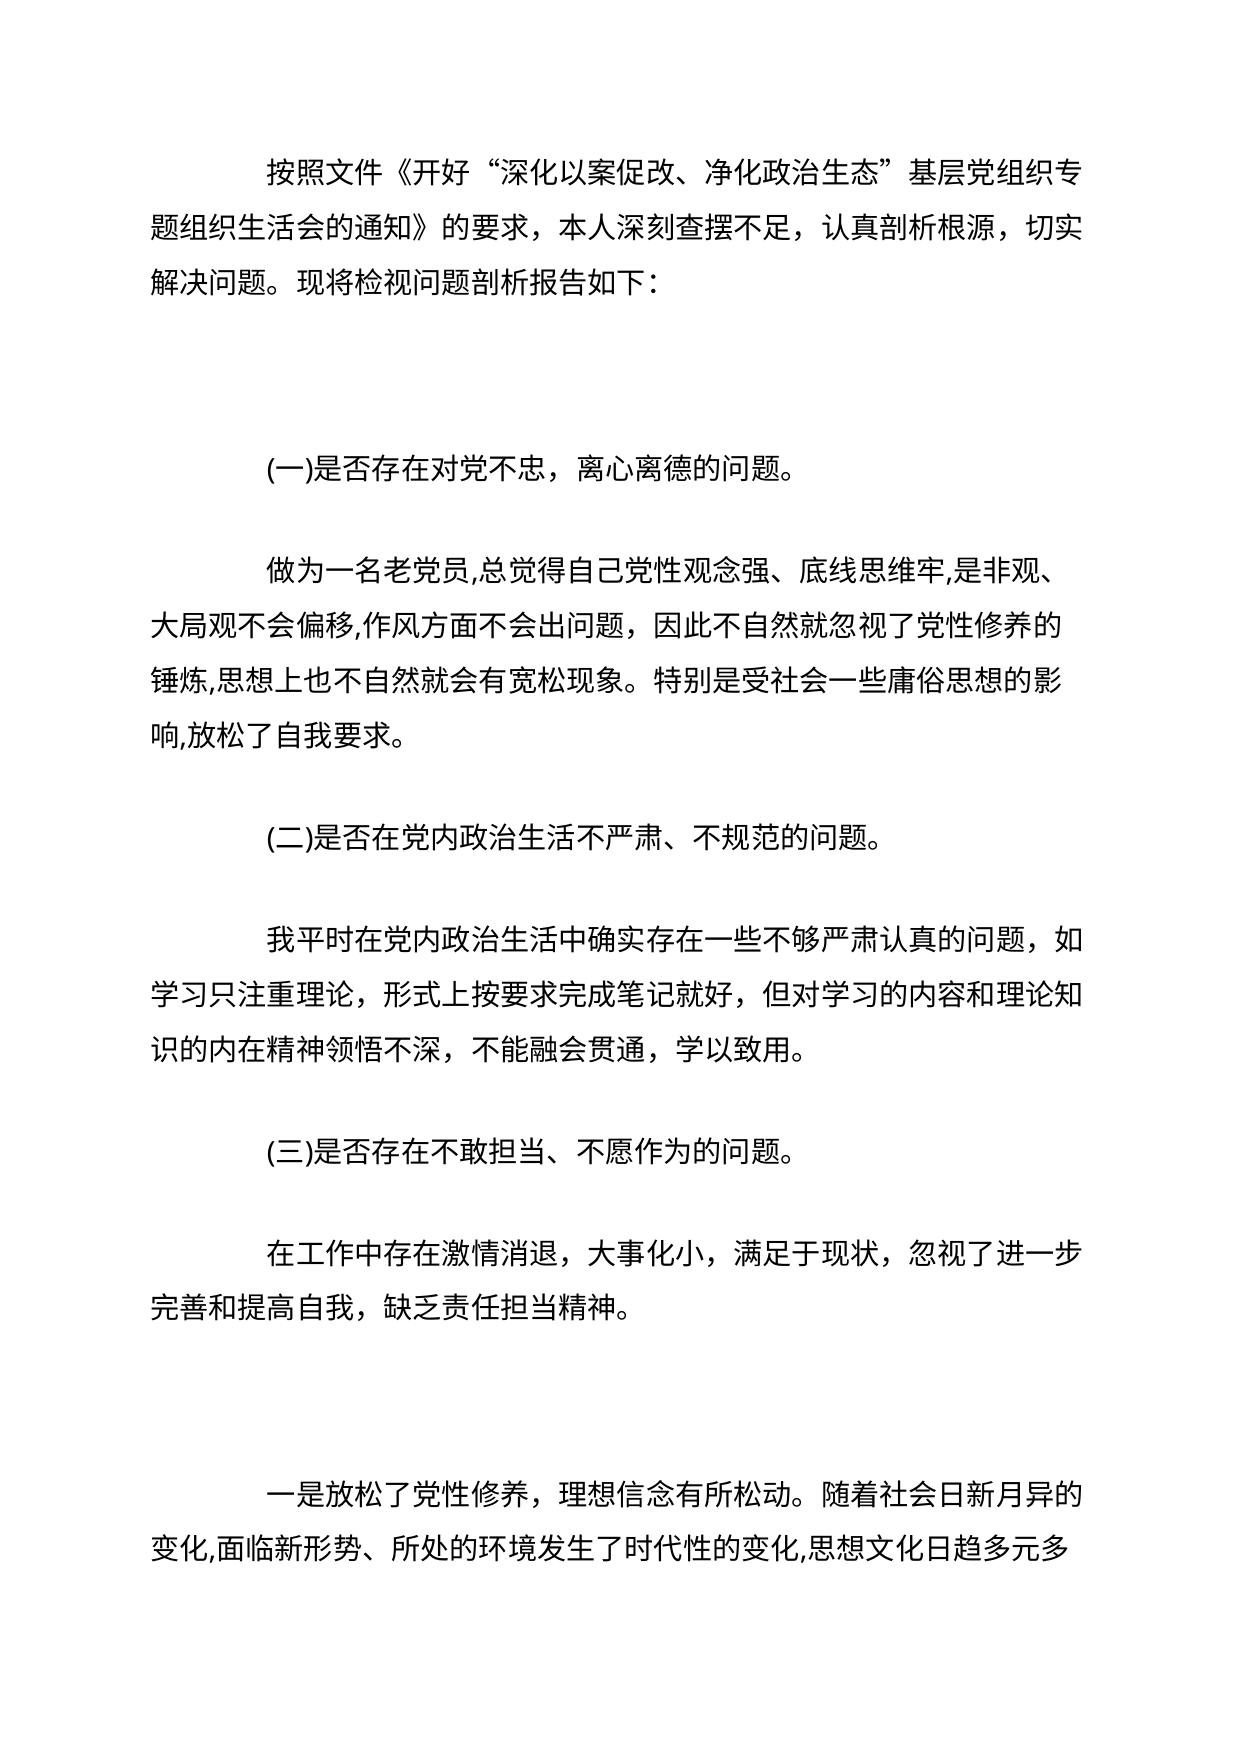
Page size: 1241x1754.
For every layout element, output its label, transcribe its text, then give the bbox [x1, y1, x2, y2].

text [150, 1471, 1090, 1568]
text 按照文件《开好“深化以案促改、净化政治生态”基层党组织专题组织生活会的通知》的要求，本人深刻查摆不足，认真剖析根源，切实解决问题。现将检视问题剖析报告如下： [150, 150, 1090, 302]
text (二)是否在党内政治生活不严肃、不规范的问题。 [150, 815, 1090, 857]
text 我平时在党内政治生活中确实存在一些不够严肃认真的问题，如学习只注重理论，形式上按要求完成笔记就好，但对学习的内容和理论知识的内在精神领悟不深，不能融会贯通，学以致用。 [150, 917, 1090, 1069]
text 做为一名老党员,总觉得自己党性观念强、底线思维牢,是非观、大局观不会偏移,作风方面不会出问题，因此不自然就忽视了党性修养的锤炼,思想上也不自然就会有宽松现象。特别是受社会一些庸俗思想的影响,放松了自我要求。 [150, 548, 1090, 755]
text (一)是否存在对党不忠，离心离德的问题。 [150, 446, 1090, 488]
text 在工作中存在激情消退，大事化小，满足于现状，忽视了进一步完善和提高自我，缺乏责任担当精神。 [150, 1230, 1090, 1327]
text (三)是否存在不敢担当、不愿作为的问题。 [150, 1128, 1090, 1171]
